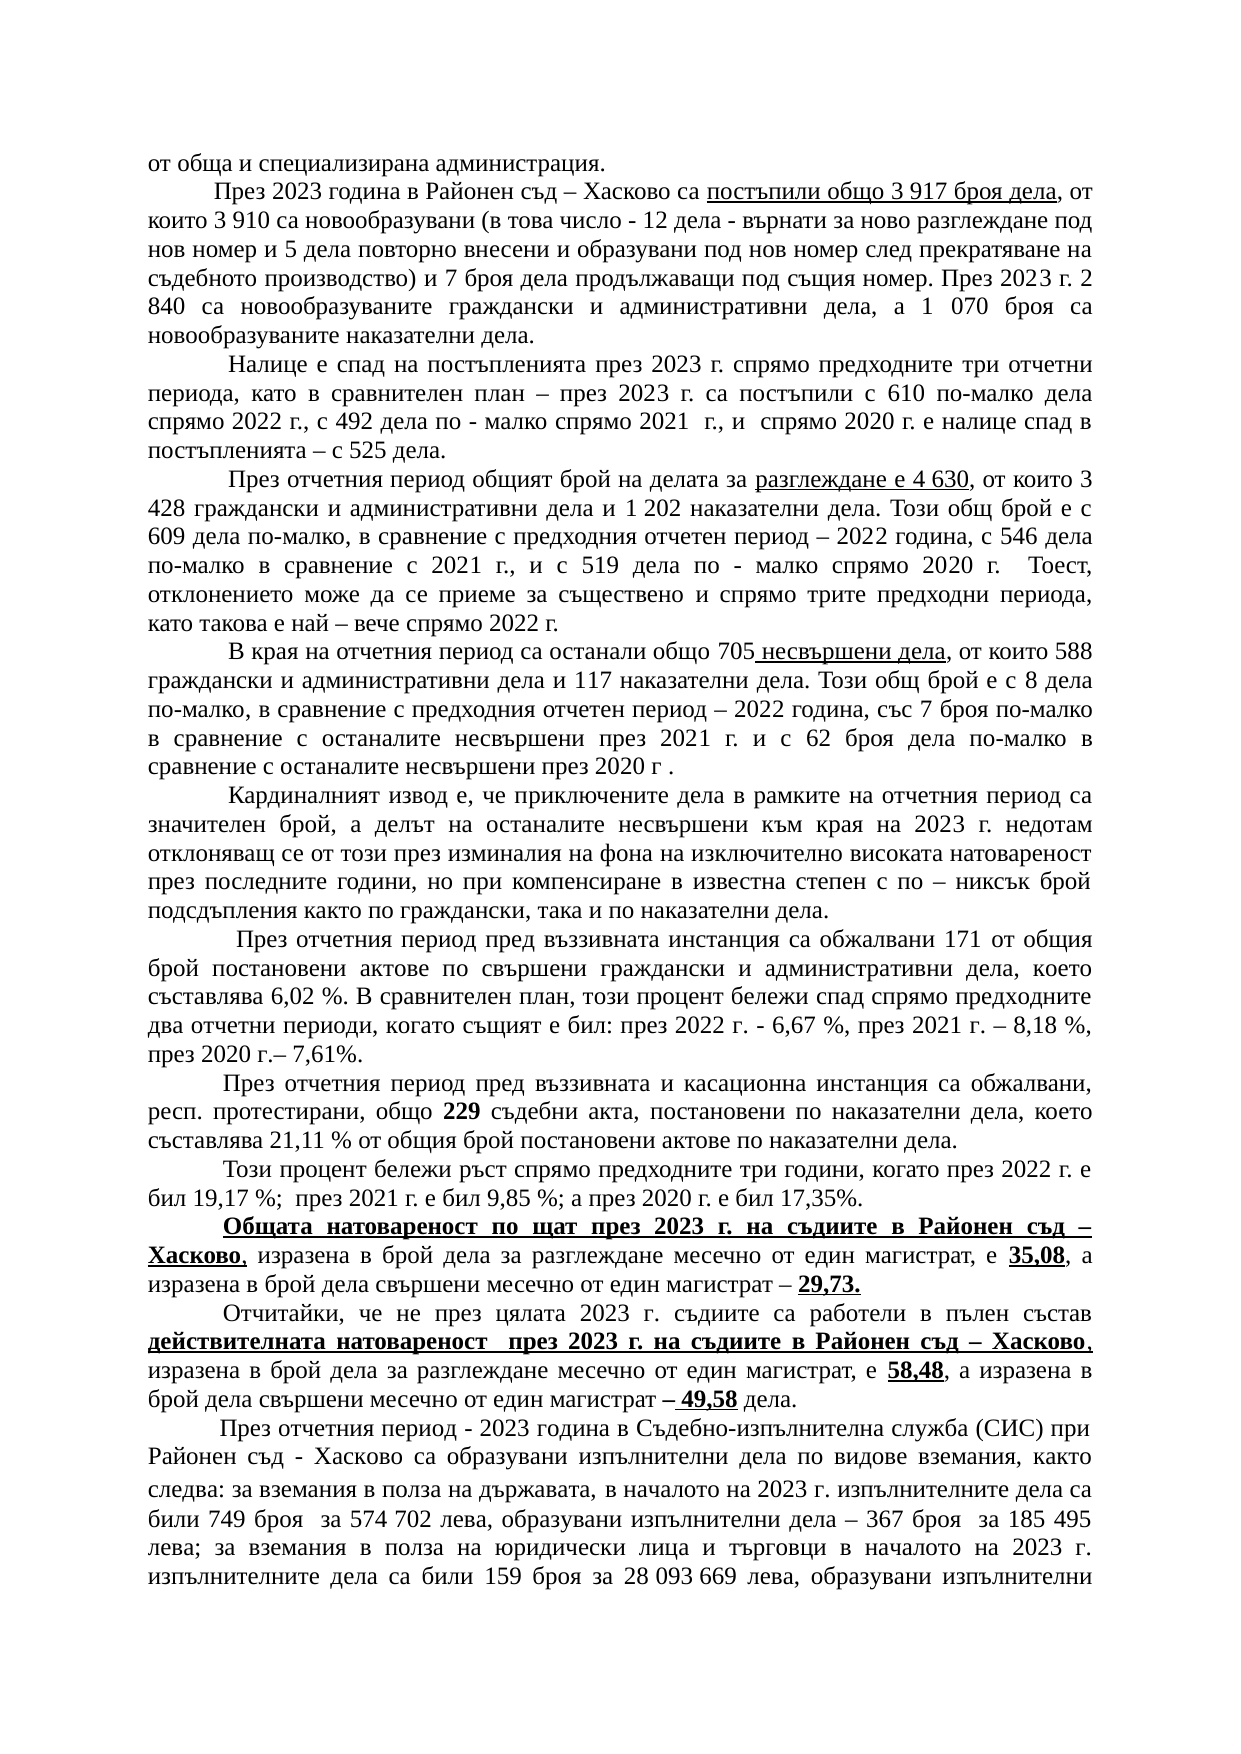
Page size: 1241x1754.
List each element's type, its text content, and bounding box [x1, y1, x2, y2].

text Отчитайки, че не през цялата 2023 г. съдиите са работели в пълен състав действителната натовареност през 2023 г. на съдиите в Районен съд – Хасково, изразена в брой дела за разглеждане месечно от един магистрат, е 58,48, а изразена в брой дела свършени месечно от един магистрат – 49,58 дела. [148, 1353, 1093, 1413]
text През 2023 година в Районен съд – Хасково са постъпили общо 3 917 броя дела, от които 3 910 са новообразувани (в това число - 12 дела - върнати за ново разглеждане под нов номер и 5 дела повторно внесени и образувани под нов номер след прекратяване на съдебното производство) и 7 броя дела продължаващи под същия номер. През 2023 г. 2 840 са новообразуваните граждански и административни дела, а 1 070 броя са новообразуваните наказателни дела. [148, 176, 1093, 349]
text През отчетния период пред въззивната и касационна инстанция са обжалвани, респ. протестирани, общо 229 съдебни акта, постановени по наказателни дела, което съставлява 21,11 % от общия брой постановени актове по наказателни дела. [148, 1068, 1093, 1154]
text Отчитайки, че не през цялата 2023 г. съдиите са работели в пълен състав действителната натовареност през 2023 г. на съдиите в Районен съд – Хасково, изразена в брой дела за разглеждане месечно от един магистрат, е 58,48, а изразена в брой дела свършени месечно от един магистрат – 49,58 дела. [148, 1298, 1093, 1351]
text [148, 1413, 1093, 1590]
text В края на отчетния период са останали общо 705 несвършени дела, от които 588 граждански и административни дела и 117 наказателни дела. Този общ брой е с 8 дела по-малко, в сравнение с предходния отчетен период – 2022 година, със 7 броя по-малко в сравнение с останалите несвършени през 2021 г. и с 62 броя дела по-малко в сравнение с останалите несвършени през 2020 г . [148, 636, 1093, 780]
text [148, 148, 1093, 176]
text През отчетния период общият брой на делата за разглеждане е 4 630, от които 3 428 граждански и административни дела и 1 202 наказателни дела. Този общ брой е с 609 дела по-малко, в сравнение с предходния отчетен период – 2022 година, с 546 дела по-малко в сравнение с 2021 г., и с 519 дела по - малко спрямо 2020 г. Тоест, отклонението може да се приеме за съществено и спрямо трите предходни периода, като такова е най – вече спрямо 2022 г. [148, 464, 1093, 636]
text Този процент бележи ръст спрямо предходните три години, когато през 2022 г. е бил 19,17 %; през 2021 г. е бил 9,85 %; а през 2020 г. е бил 17,35%. [148, 1154, 1093, 1211]
text Общата натовареност по щат през 2023 г. на съдиите в Районен съд – Хасково, изразена в брой дела за разглеждане месечно от един магистрат, е 35,08, а изразена в брой дела свършени месечно от един магистрат – 29,73. [148, 1211, 1093, 1298]
text През отчетния период пред въззивната инстанция са обжалвани 171 от общия брой постановени актове по свършени граждански и административни дела, което съставлява 6,02 %. В сравнителен план, този процент бележи спад спрямо предходните два отчетни периоди, когато същият е бил: през 2022 г. - 6,67 %, през 2021 г. – 8,18 %, през 2020 г.– 7,61%. [148, 924, 1093, 1068]
text Налице е спад на постъпленията през 2023 г. спрямо предходните три отчетни периода, като в сравнителен план – през 2023 г. са постъпили с 610 по-малко дела спрямо 2022 г., с 492 дела по - малко спрямо 2021 г., и спрямо 2020 г. е налице спад в постъпленията – с 525 дела. [148, 349, 1093, 464]
text Кардиналният извод е, че приключените дела в рамките на отчетния период са значителен брой, а делът на останалите несвършени към края на 2023 г. недотам отклоняващ се от този през изминалия на фона на изключително високата натовареност през последните години, но при компенсиране в известна степен с по – никсък брой подсдъпления както по граждански, така и по наказателни дела. [148, 780, 1093, 924]
